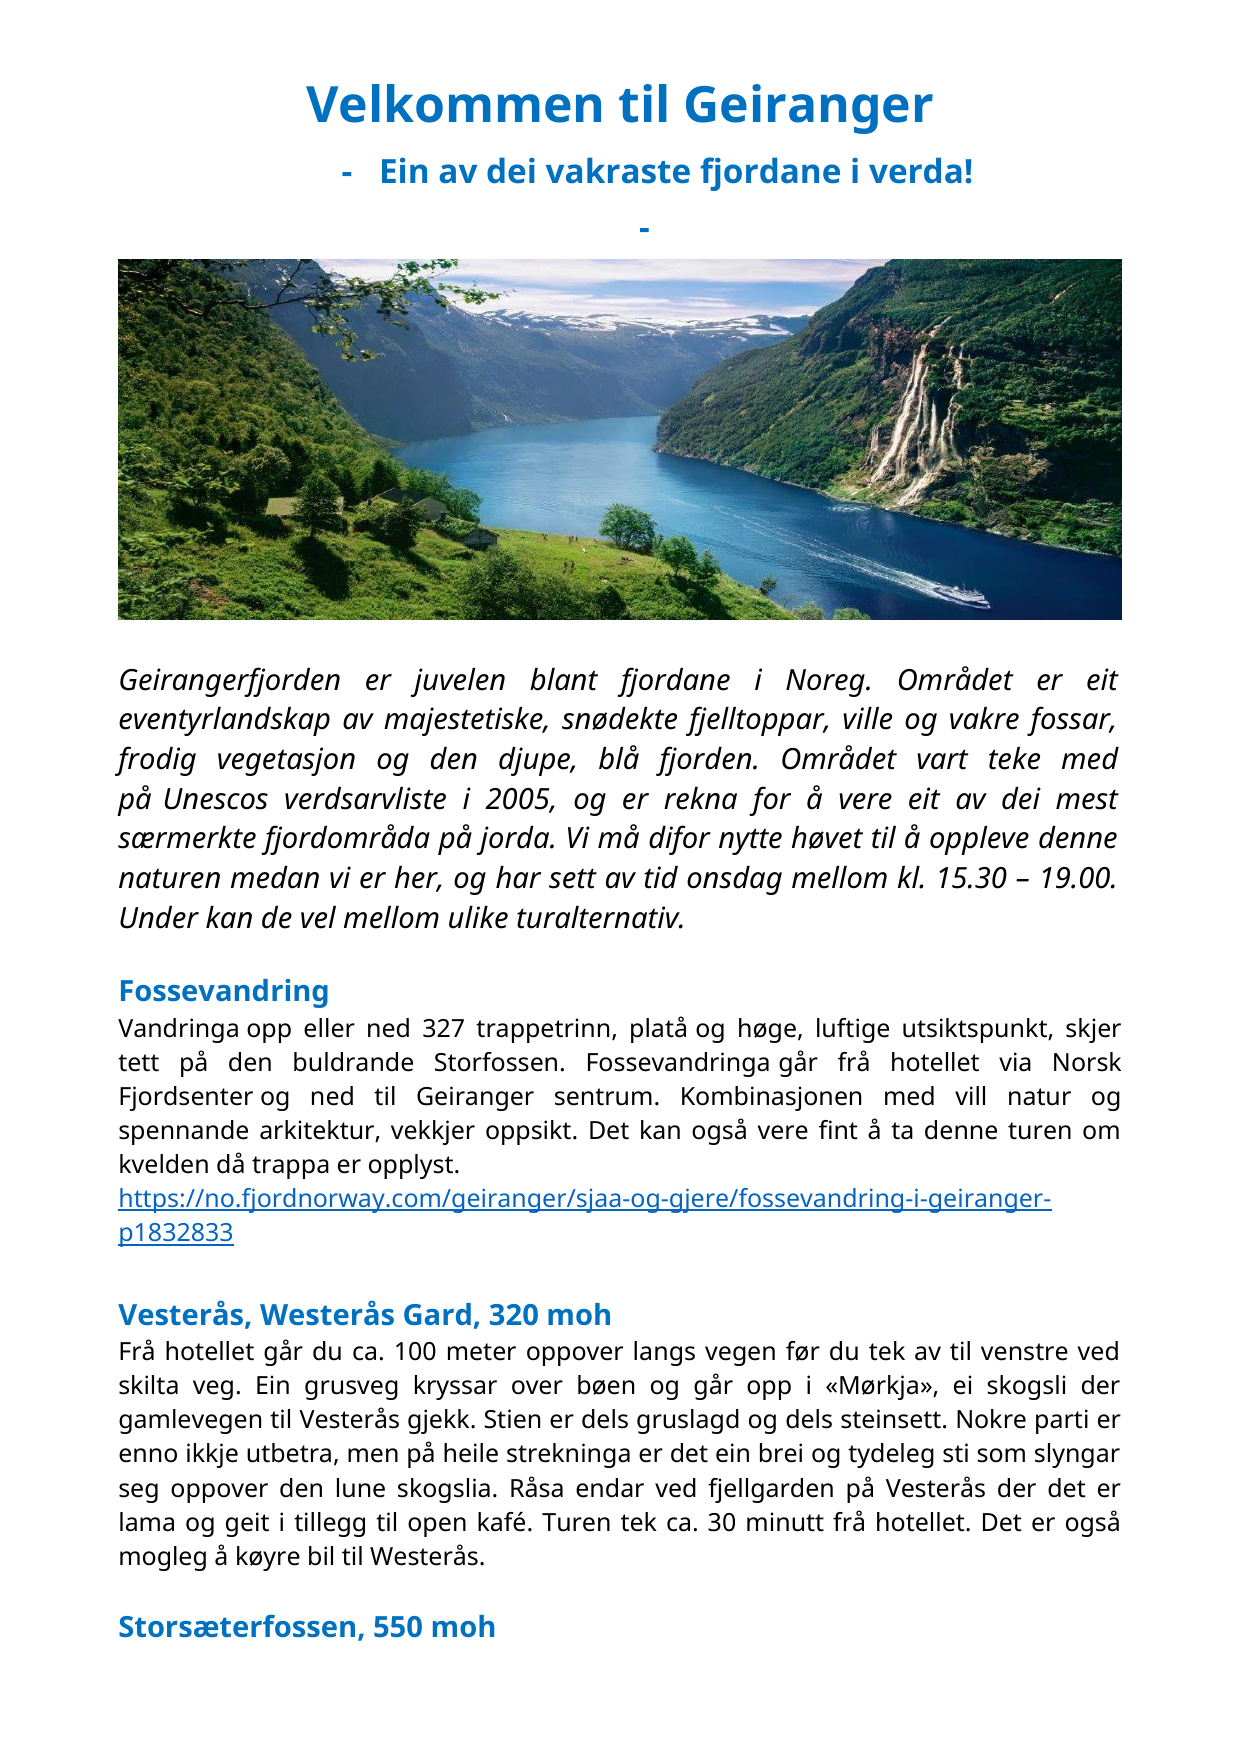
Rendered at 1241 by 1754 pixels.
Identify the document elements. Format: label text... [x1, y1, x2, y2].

text Vesterås, Westerås Gard, 320 moh [118, 1294, 1122, 1334]
text Vandringa opp eller ned 327 trappetrinn, platå og høge, luftige utsiktspunkt, skjer tett på den buldrande Storfossen. Fossevandringa går frå hotellet via Norsk Fjordsenter og ned til Geiranger sentrum. Kombinasjonen med vill natur og spennande arkitektur, vekkjer oppsikt. Det kan også vere fint å ta denne turen om kvelden då trappa er opplyst. [118, 1010, 1122, 1181]
list Ein av dei vakraste fjordane i verda! [193, 148, 1122, 193]
text Frå hotellet går du ca. 100 meter oppover langs vegen før du tek av til venstre ved skilta veg. Ein grusveg kryssar over bøen og går opp i «Mørkja», ei skogsli der gamlevegen til Vesterås gjekk. Stien er dels gruslagd og dels steinsett. Nokre parti er enno ikkje utbetra, men på heile strekninga er det ein brei og tydeleg sti som slyngar seg oppover den lune skogslia. Råsa endar ved fjellgarden på Vesterås der det er lama og geit i tillegg til open kafé. Turen tek ca. 30 minutt frå hotellet. Det er også mogleg å køyre bil til Westerås. [118, 1334, 1122, 1572]
text Fossevandring [118, 971, 1122, 1010]
text https://no.fjordnorway.com/geiranger/sjaa-og-gjere/fossevandring-i-geiranger-p1832833 [118, 1181, 1122, 1249]
text Geirangerfjorden er juvelen blant fjordane i Noreg. Området er eit eventyrlandskap av majestetiske, snødekte fjelltoppar, ville og vakre fossar, frodig vegetasjon og den djupe, blå fjorden. Området vart teke med på Unescos verdsarvliste i 2005, og er rekna for å vere eit av dei mest særmerkte fjordområda på jorda. Vi må difor nytte høvet til å oppleve denne naturen medan vi er her, og har sett av tid onsdag mellom kl. 15.30 – 19.00. Under kan de vel mellom ulike turalternativ. [118, 659, 1122, 937]
picture [118, 259, 1122, 620]
text Storsæterfossen, 550 moh [118, 1606, 1122, 1646]
text Velkommen til Geiranger [118, 69, 1122, 138]
